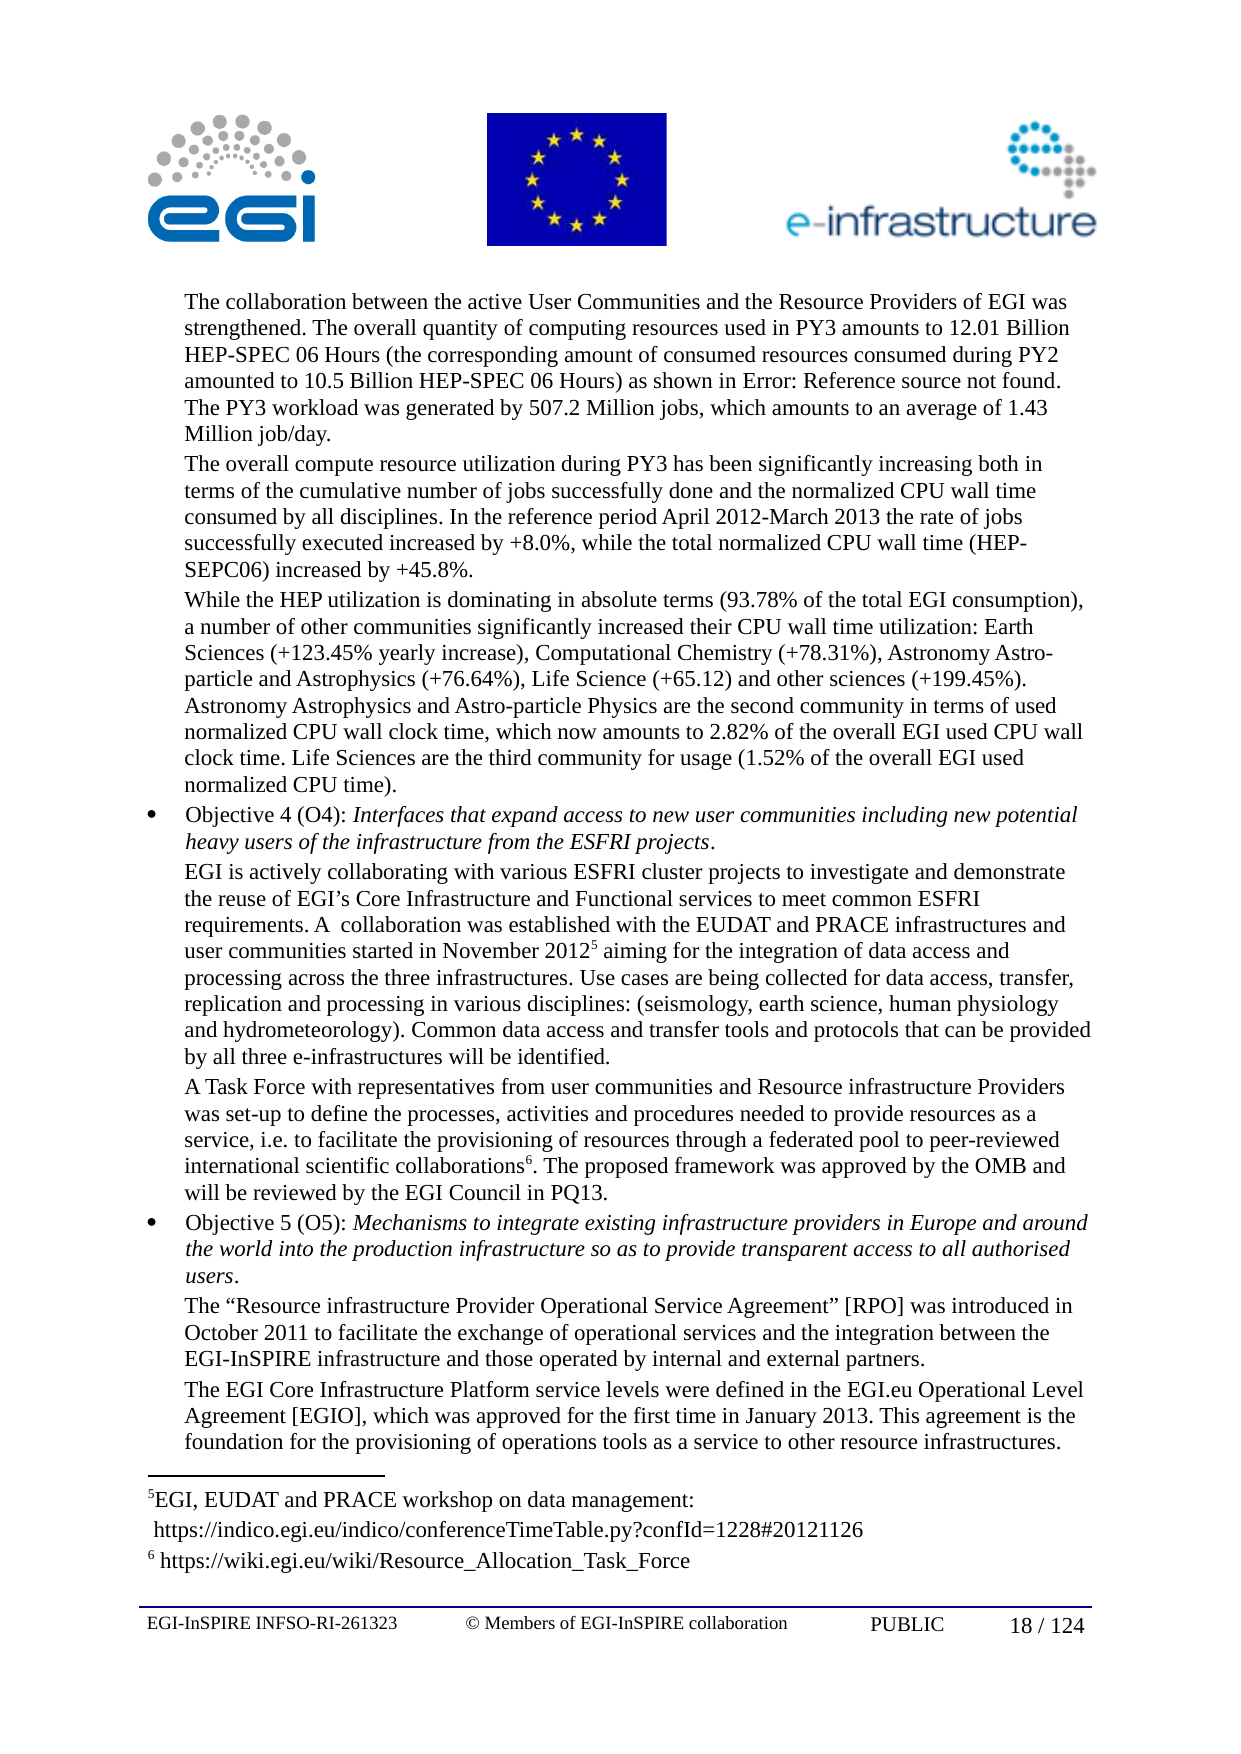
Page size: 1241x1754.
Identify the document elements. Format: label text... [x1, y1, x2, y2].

list Objective 4 (O4): Interfaces that expand access to new user communities including new potential heavy users of the infrastructure from the ESFRI projects. [148, 801, 1092, 854]
text While the HEP utilization is dominating in absolute terms (93.78% of the total EGI consumption), a number of other communities significantly increased their CPU wall time utilization: Earth Sciences (+123.45% yearly increase), Computational Chemistry (+78.31%), Astronomy Astro-particle and Astrophysics (+76.64%), Life Science (+65.12) and other sciences (+199.45%). Astronomy Astrophysics and Astro-particle Physics are the second community in terms of used normalized CPU wall clock time, which now amounts to 2.82% of the overall EGI used CPU wall clock time. Life Sciences are the third community for usage (1.52% of the overall EGI used normalized CPU time). [184, 586, 1092, 797]
text The “Resource infrastructure Provider Operational Service Agreement” [RPO] was introduced in October 2011 to facilitate the exchange of operational services and the integration between the EGI-InSPIRE infrastructure and those operated by internal and external partners. [184, 1292, 1092, 1371]
text The EGI Core Infrastructure Platform service levels were defined in the EGI.eu Operational Level Agreement [EGIO], which was approved for the first time in January 2013. This agreement is the foundation for the provisioning of operations tools as a service to other resource infrastructures. [184, 1376, 1092, 1455]
text EGI is actively collaborating with various ESFRI cluster projects to investigate and demonstrate the reuse of EGI’s Core Infrastructure and Functional services to meet common ESFRI requirements. A collaboration was established with the EUDAT and PRACE infrastructures and user communities started in November 2012 aiming for the integration of data access and processing across the three infrastructures. Use cases are being collected for data access, transfer, replication and processing in various disciplines: (seismology, earth science, human physiology and hydrometeorology). Common data access and transfer tools and protocols that can be provided by all three e-infrastructures will be identified. [184, 858, 1092, 1069]
text The overall compute resource utilization during PY3 has been significantly increasing both in terms of the cumulative number of jobs successfully done and the normalized CPU wall time consumed by all disciplines. In the reference period April 2012-March 2013 the rate of jobs successfully executed increased by +8.0%, while the total normalized CPU wall time (HEP-SEPC06) increased by +45.8%. [184, 450, 1092, 582]
picture [146, 113, 317, 244]
list Objective 5 (O5): Mechanisms to integrate existing infrastructure providers in Europe and around the world into the production infrastructure so as to provide transparent access to all authorised users. [148, 1209, 1092, 1288]
picture [487, 113, 667, 246]
text A Task Force with representatives from user communities and Resource infrastructure Providers was set-up to define the processes, activities and procedures needed to provide resources as a service, i.e. to facilitate the provisioning of resources through a federated pool to peer-reviewed international scientific collaborations. The proposed framework was approved by the OMB and will be reviewed by the EGI Council in PQ13. [184, 1073, 1092, 1205]
picture [779, 113, 1105, 246]
